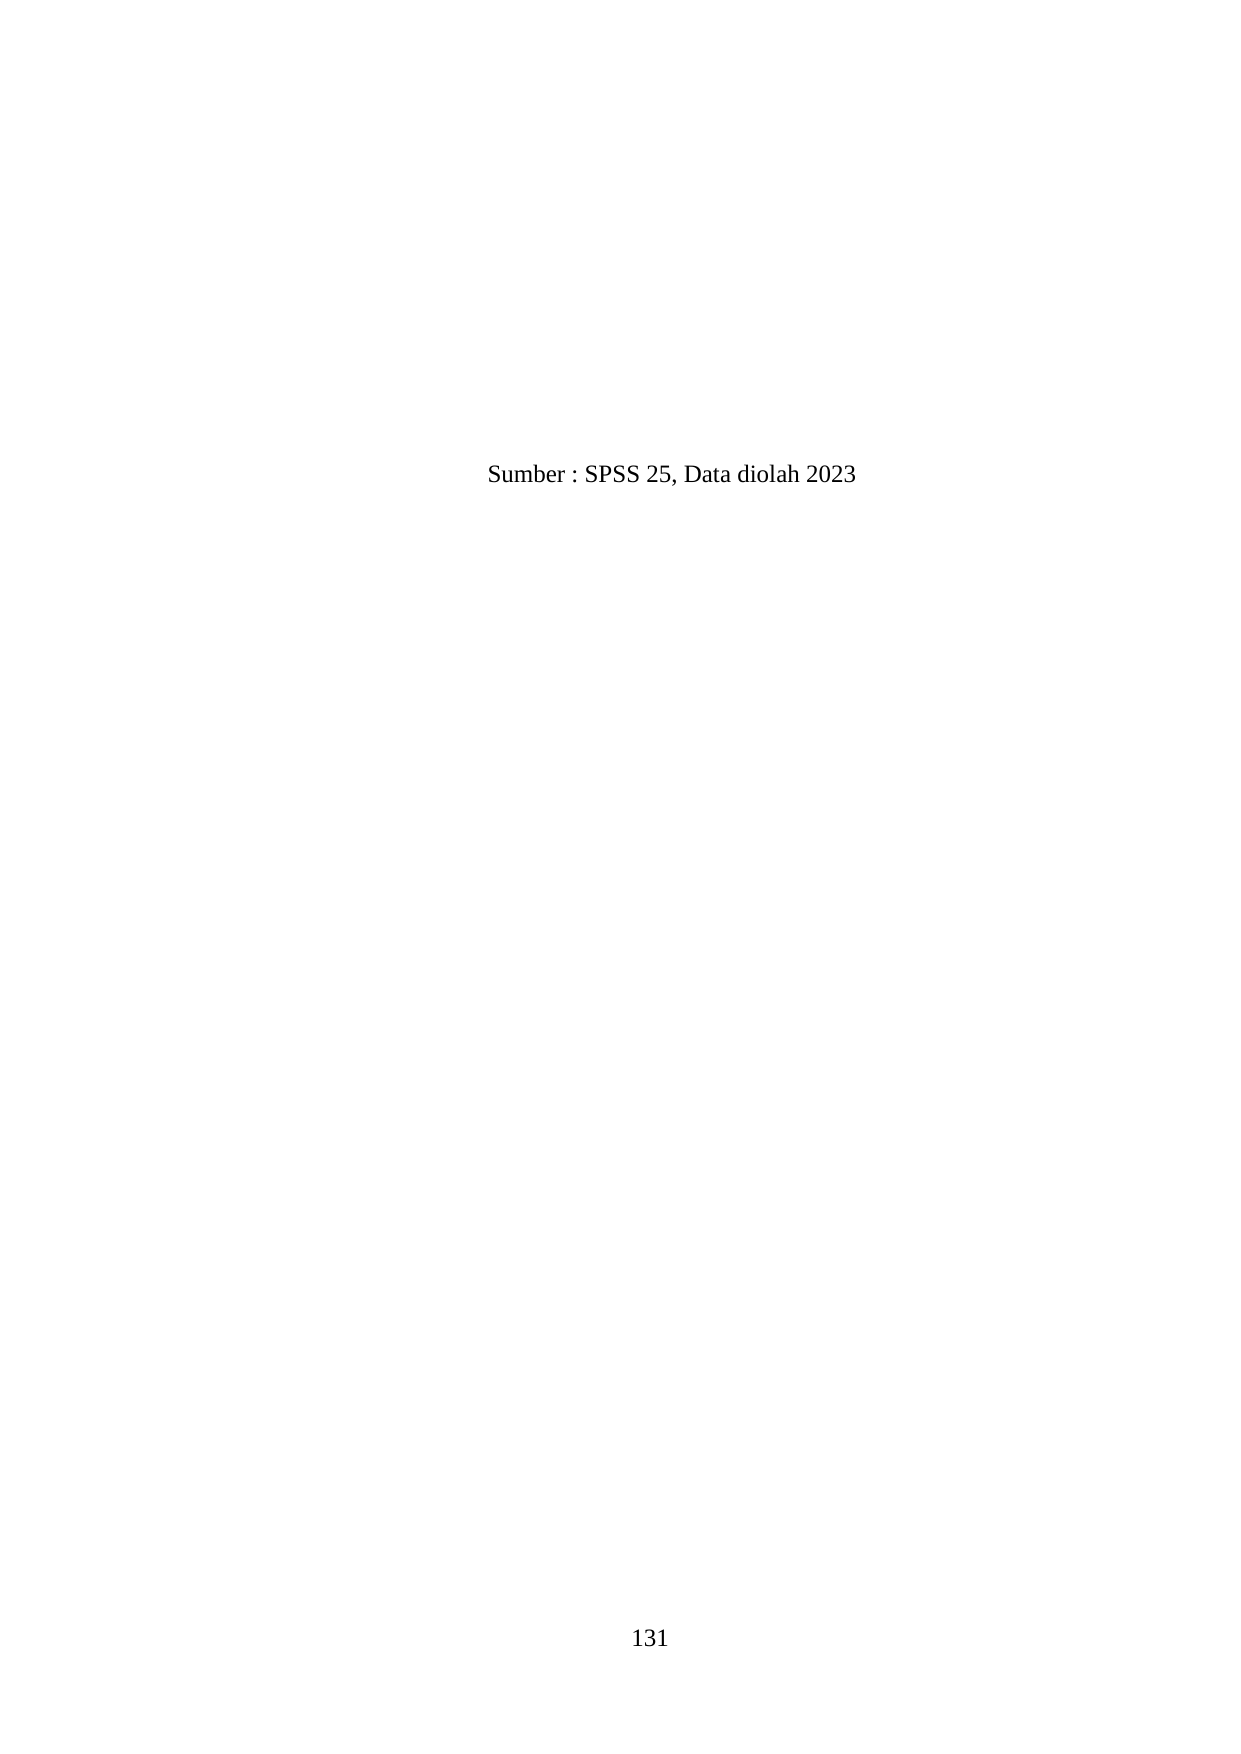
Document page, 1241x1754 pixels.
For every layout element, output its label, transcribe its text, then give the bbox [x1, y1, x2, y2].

text Sumber : SPSS 25, Data diolah 2023 [487, 459, 1063, 487]
